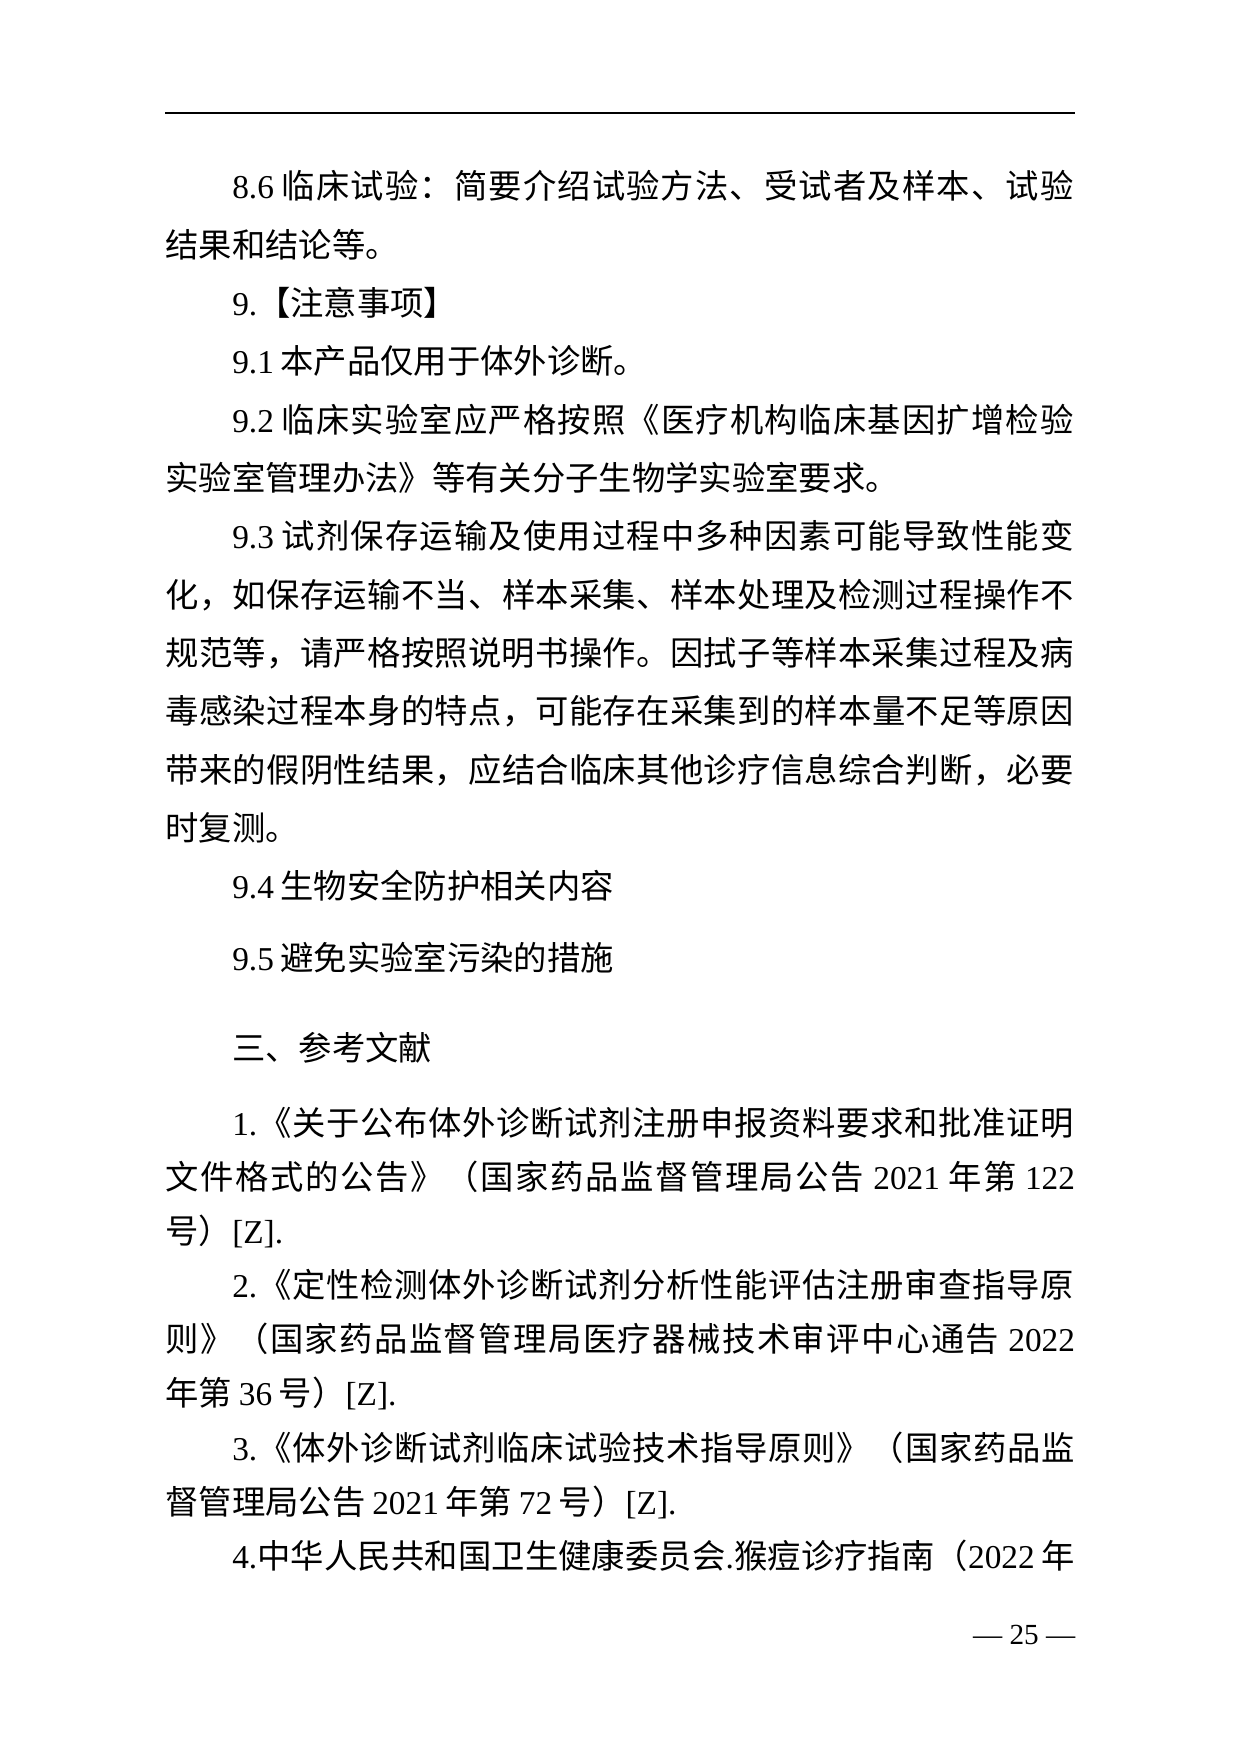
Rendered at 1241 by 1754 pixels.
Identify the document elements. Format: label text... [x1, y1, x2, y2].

text 9.1本产品仅用于体外诊断。 [165, 327, 1075, 385]
text 9.4生物安全防护相关内容 [165, 852, 1075, 910]
text 8.6临床试验：简要介绍试验方法、受试者及样本、试验结果和结论等。 [165, 152, 1075, 269]
text 9.2临床实验室应严格按照《医疗机构临床基因扩增检验实验室管理办法》等有关分子生物学实验室要求。 [165, 385, 1075, 502]
text 2.《定性检测体外诊断试剂分析性能评估注册审查指导原则》（国家药品监督管理局医疗器械技术审评中心通告2022年第36号）[Z]. [165, 1254, 1075, 1417]
text 3.《体外诊断试剂临床试验技术指导原则》（国家药品监督管理局公告2021年第72号）[Z]. [165, 1417, 1075, 1525]
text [165, 1525, 1075, 1579]
list 参考文献 [165, 1001, 1075, 1092]
text 9.5避免实验室污染的措施 [165, 910, 1075, 1001]
text 1.《关于公布体外诊断试剂注册申报资料要求和批准证明文件格式的公告》（国家药品监督管理局公告2021年第122号）[Z]. [165, 1092, 1075, 1254]
text 9.3试剂保存运输及使用过程中多种因素可能导致性能变化，如保存运输不当、样本采集、样本处理及检测过程操作不规范等，请严格按照说明书操作。因拭子等样本采集过程及病毒感染过程本身的特点，可能存在采集到的样本量不足等原因带来的假阴性结果，应结合临床其他诊疗信息综合判断，必要时复测。 [165, 502, 1075, 852]
text 9.【注意事项】 [165, 269, 1075, 327]
